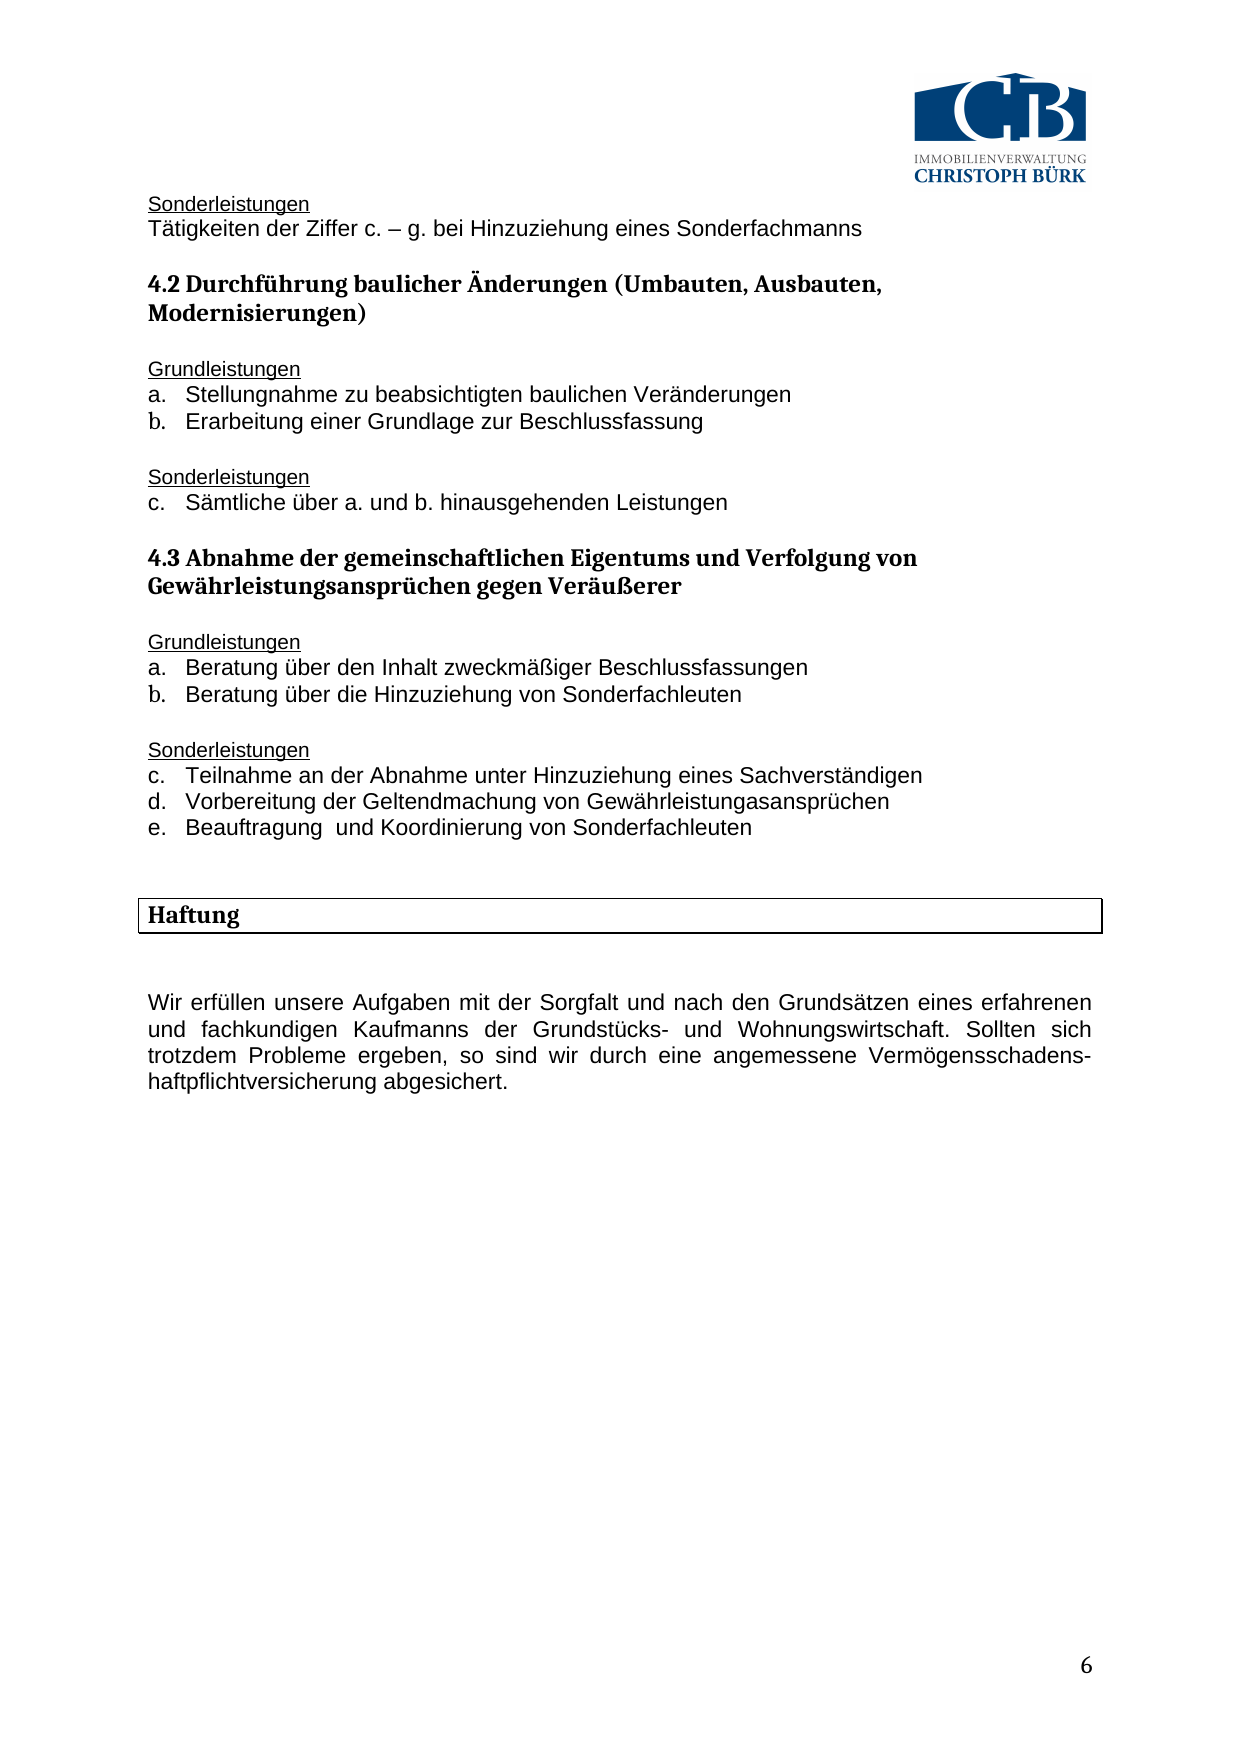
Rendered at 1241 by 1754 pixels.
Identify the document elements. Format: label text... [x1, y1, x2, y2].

text Wir erfüllen unsere Aufgaben mit der Sorgfalt und nach den Grundsätzen eines erfahrenen und fachkundigen Kaufmanns der Grundstücks- und Wohnungswirtschaft. Sollten sich trotzdem Probleme ergeben, so sind wir durch eine angemessene Vermögensschadens-haftpflichtversicherung abgesichert. [148, 989, 1092, 1095]
list Beauftragung und Koordinierung von Sonderfachleuten [148, 814, 1092, 841]
text Grundleistungen [148, 357, 1092, 381]
list Erarbeitung einer Grundlage zur Beschlussfassung [148, 407, 1092, 436]
list Beratung über die Hinzuziehung von Sonderfachleuten [148, 680, 1092, 709]
text Sonderleistungen [148, 191, 1092, 215]
picture [914, 73, 1093, 192]
list Teilnahme an der Abnahme unter Hinzuziehung eines Sachverständigen [148, 762, 1092, 788]
list Beratung über den Inhalt zweckmäßiger Beschlussfassungen [148, 654, 1092, 680]
text Haftung [139, 899, 1101, 932]
list Vorbereitung der Geltendmachung von Gewährleistungasansprüchen [148, 788, 1092, 814]
text Sonderleistungen [148, 464, 1092, 488]
text 4.3 Abnahme der gemeinschaftlichen Eigentums und Verfolgung von Gewährleistungsansprüchen gegen Veräußerer [148, 543, 1092, 601]
list Stellungnahme zu beabsichtigten baulichen Veränderungen [148, 381, 1092, 407]
text Grundleistungen [148, 630, 1092, 654]
list Sämtliche über a. und b. hinausgehenden Leistungen [148, 488, 1092, 515]
text Tätigkeiten der Ziffer c. – g. bei Hinzuziehung eines Sonderfachmanns [148, 215, 1092, 242]
text Sonderleistungen [148, 738, 1092, 762]
text 4.2 Durchführung baulicher Änderungen (Umbauten, Ausbauten, Modernisierungen) [148, 270, 1092, 328]
